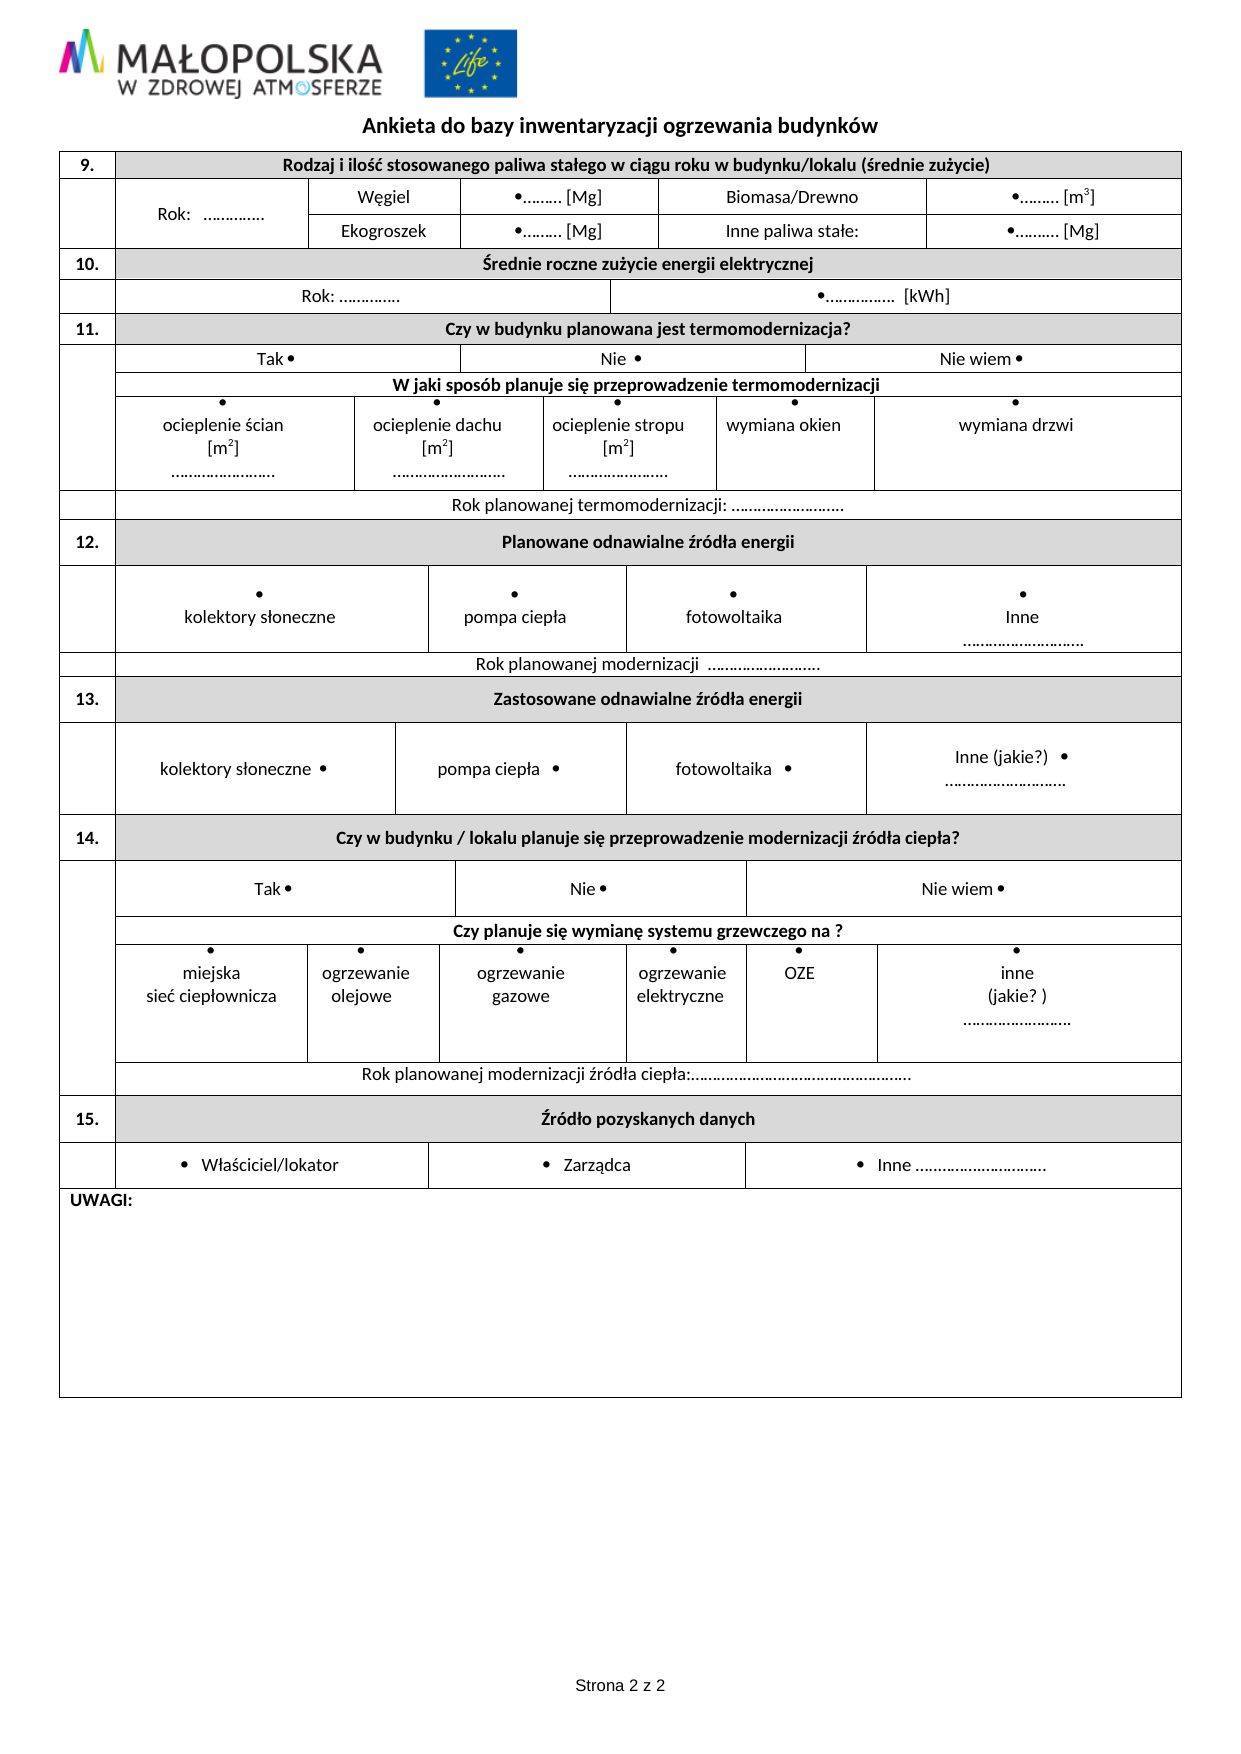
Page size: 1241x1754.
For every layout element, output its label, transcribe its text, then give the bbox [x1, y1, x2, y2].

table_cell 12. [60, 520, 115, 565]
picture [59, 29, 518, 99]
table_cell Rok planowanej modernizacji …………………….. [116, 653, 1181, 676]
table_cell Ekogroszek [309, 215, 460, 248]
table_cell [60, 653, 115, 676]
table_cell Źródło pozyskanych danych [116, 1096, 1181, 1142]
table_cell Nie wiem [806, 345, 1181, 372]
table_cell 11. [60, 314, 115, 344]
table_cell …….… [Mg] [927, 215, 1181, 248]
table_cell Czy planuje się wymianę systemu grzewczego na ? [116, 917, 1181, 944]
table_cell Biomasa/Drewno [659, 179, 926, 213]
table_cell Nie [461, 345, 805, 372]
table_cell ocieplenie dachu [m2] …………………….. [355, 397, 543, 489]
table_cell inne (jakie? ) ……………………. [878, 945, 1181, 1062]
table_cell ocieplenie stropu [m2] ………………….. [544, 397, 716, 489]
table_cell 13. [60, 677, 115, 722]
table_cell 15. [60, 1096, 115, 1142]
table_cell Nie wiem [747, 861, 1181, 916]
table_cell [60, 179, 115, 248]
table_cell miejska sieć ciepłownicza [116, 945, 307, 1062]
table_cell ogrzewanie olejowe [308, 945, 439, 1062]
table_cell Zarządca [429, 1143, 745, 1188]
table_cell ……………. [kWh] [611, 280, 1181, 313]
table_cell Rok planowanej termomodernizacji: …………………….. [116, 491, 1181, 519]
table_cell Planowane odnawialne źródła energii [116, 520, 1181, 565]
table_cell Właściciel/lokator [116, 1143, 428, 1188]
table_cell Rok planowanej modernizacji źródła ciepła:…………………………………………… [116, 1063, 1181, 1095]
table_cell [60, 1143, 115, 1188]
table_cell pompa ciepła [429, 566, 626, 651]
table_cell wymiana drzwi [875, 397, 1181, 489]
table_cell ……… [m3] [927, 179, 1181, 213]
table_cell ogrzewanie gazowe [440, 945, 626, 1062]
table_cell [60, 345, 115, 489]
table_cell ogrzewanie elektryczne [627, 945, 746, 1062]
table_cell Nie [456, 861, 746, 916]
table_cell [60, 861, 115, 1095]
table_cell Czy w budynku planowana jest termomodernizacja? [116, 314, 1181, 344]
table_cell 14. [60, 815, 115, 860]
table_cell Rok: ………….. [116, 280, 610, 313]
table_cell wymiana okien [717, 397, 874, 489]
table_cell 9. [60, 152, 115, 178]
table_cell fotowoltaika [627, 566, 866, 651]
table_cell Inne …..……….…………… [746, 1143, 1181, 1188]
table_cell W jaki sposób planuje się przeprowadzenie termomodernizacji [116, 373, 1181, 396]
table_cell fotowoltaika [627, 723, 866, 814]
table_cell Węgiel [309, 179, 460, 213]
table_cell Inne ………………………. [867, 566, 1181, 651]
table_cell ……… [Mg] [461, 179, 658, 213]
table_cell [60, 566, 115, 651]
table_cell UWAGI: [60, 1189, 1181, 1396]
table_cell ocieplenie ścian [m2] …………………… [116, 397, 354, 489]
table_cell [60, 491, 115, 519]
table_cell kolektory słoneczne [116, 566, 428, 651]
table_cell kolektory słoneczne [116, 723, 395, 814]
table_cell Inne (jakie?) ………………………. [867, 723, 1181, 814]
table_cell Średnie roczne zużycie energii elektrycznej [116, 249, 1181, 278]
table_cell pompa ciepła [396, 723, 626, 814]
table_cell OZE [747, 945, 877, 1062]
table_cell [60, 280, 115, 313]
table_cell Rok: ………….. [116, 179, 308, 248]
table_cell Tak [116, 345, 460, 372]
table_cell ……… [Mg] [461, 215, 658, 248]
table_cell Zastosowane odnawialne źródła energii [116, 677, 1181, 722]
table_cell 10. [60, 249, 115, 278]
table_cell Tak [116, 861, 455, 916]
table_cell Czy w budynku / lokalu planuje się przeprowadzenie modernizacji źródła ciepła? [116, 815, 1181, 860]
table_cell Inne paliwa stałe: [659, 215, 926, 248]
table_cell [60, 723, 115, 814]
table_cell Rodzaj i ilość stosowanego paliwa stałego w ciągu roku w budynku/lokalu (średnie zużycie) [116, 152, 1181, 178]
